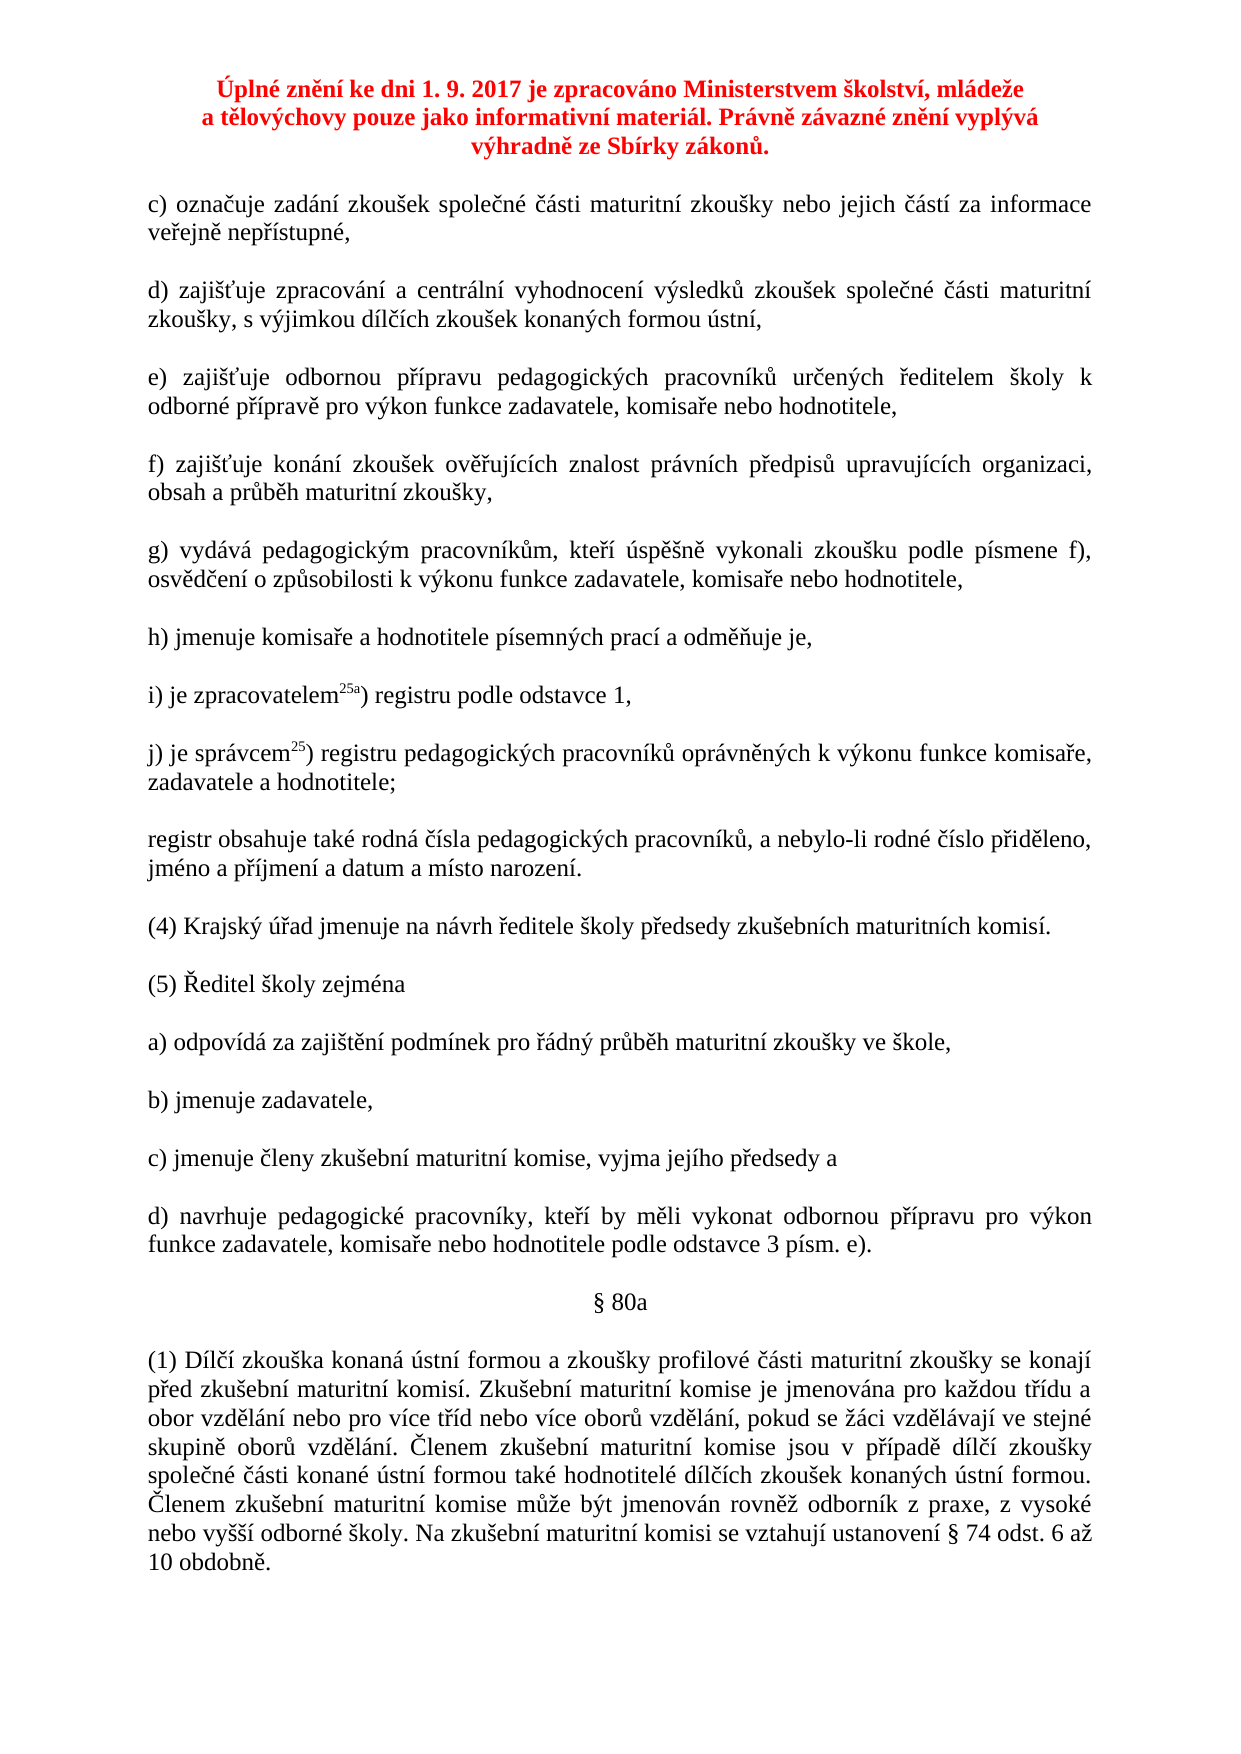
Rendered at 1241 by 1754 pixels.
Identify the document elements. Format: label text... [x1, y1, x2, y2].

text d) zajišťuje zpracování a centrální vyhodnocení výsledků zkoušek společné části maturitní zkoušky, s výjimkou dílčích zkoušek konaných formou ústní, [148, 275, 1093, 333]
text c) jmenuje členy zkušební maturitní komise, vyjma jejího předsedy a [148, 1143, 1093, 1172]
text g) vydává pedagogickým pracovníkům, kteří úspěšně vykonali zkoušku podle písmene f), osvědčení o způsobilosti k výkonu funkce zadavatele, komisaře nebo hodnotitele, [148, 535, 1093, 593]
text (4) Krajský úřad jmenuje na návrh ředitele školy předsedy zkušebních maturitních komisí. [148, 911, 1093, 940]
text a) odpovídá za zajištění podmínek pro řádný průběh maturitní zkoušky ve škole, [148, 1027, 1093, 1056]
text b) jmenuje zadavatele, [148, 1085, 1093, 1114]
text j) je správcem25) registru pedagogických pracovníků oprávněných k výkonu funkce komisaře, zadavatele a hodnotitele; [148, 738, 1093, 795]
text (1) Dílčí zkouška konaná ústní formou a zkoušky profilové části maturitní zkoušky se konají před zkušební maturitní komisí. Zkušební maturitní komise je jmenována pro každou třídu a obor vzdělání nebo pro více tříd nebo více oborů vzdělání, pokud se žáci vzdělávají ve stejné skupině oborů vzdělání. Členem zkušební maturitní komise jsou v případě dílčí zkoušky společné části konané ústní formou také hodnotitelé dílčích zkoušek konaných ústní formou. Členem zkušební maturitní komise může být jmenován rovněž odborník z praxe, z vysoké nebo vyšší odborné školy. Na zkušební maturitní komisi se vztahují ustanovení § 74 odst. 6 až 10 obdobně. [148, 1345, 1093, 1575]
text f) zajišťuje konání zkoušek ověřujících znalost právních předpisů upravujících organizaci, obsah a průběh maturitní zkoušky, [148, 449, 1093, 506]
text e) zajišťuje odbornou přípravu pedagogických pracovníků určených ředitelem školy k odborné přípravě pro výkon funkce zadavatele, komisaře nebo hodnotitele, [148, 362, 1093, 419]
text c) označuje zadání zkoušek společné části maturitní zkoušky nebo jejich částí za informace veřejně nepřístupné, [148, 189, 1093, 246]
text d) navrhuje pedagogické pracovníky, kteří by měli vykonat odbornou přípravu pro výkon funkce zadavatele, komisaře nebo hodnotitele podle odstavce 3 písm. e). [148, 1201, 1093, 1258]
text i) je zpracovatelem25a) registru podle odstavce 1, [148, 680, 1093, 709]
text (5) Ředitel školy zejména [148, 969, 1093, 998]
text § 80a [148, 1287, 1093, 1316]
text registr obsahuje také rodná čísla pedagogických pracovníků, a nebylo-li rodné číslo přiděleno, jméno a příjmení a datum a místo narození. [148, 824, 1093, 882]
text h) jmenuje komisaře a hodnotitele písemných prací a odměňuje je, [148, 622, 1093, 651]
